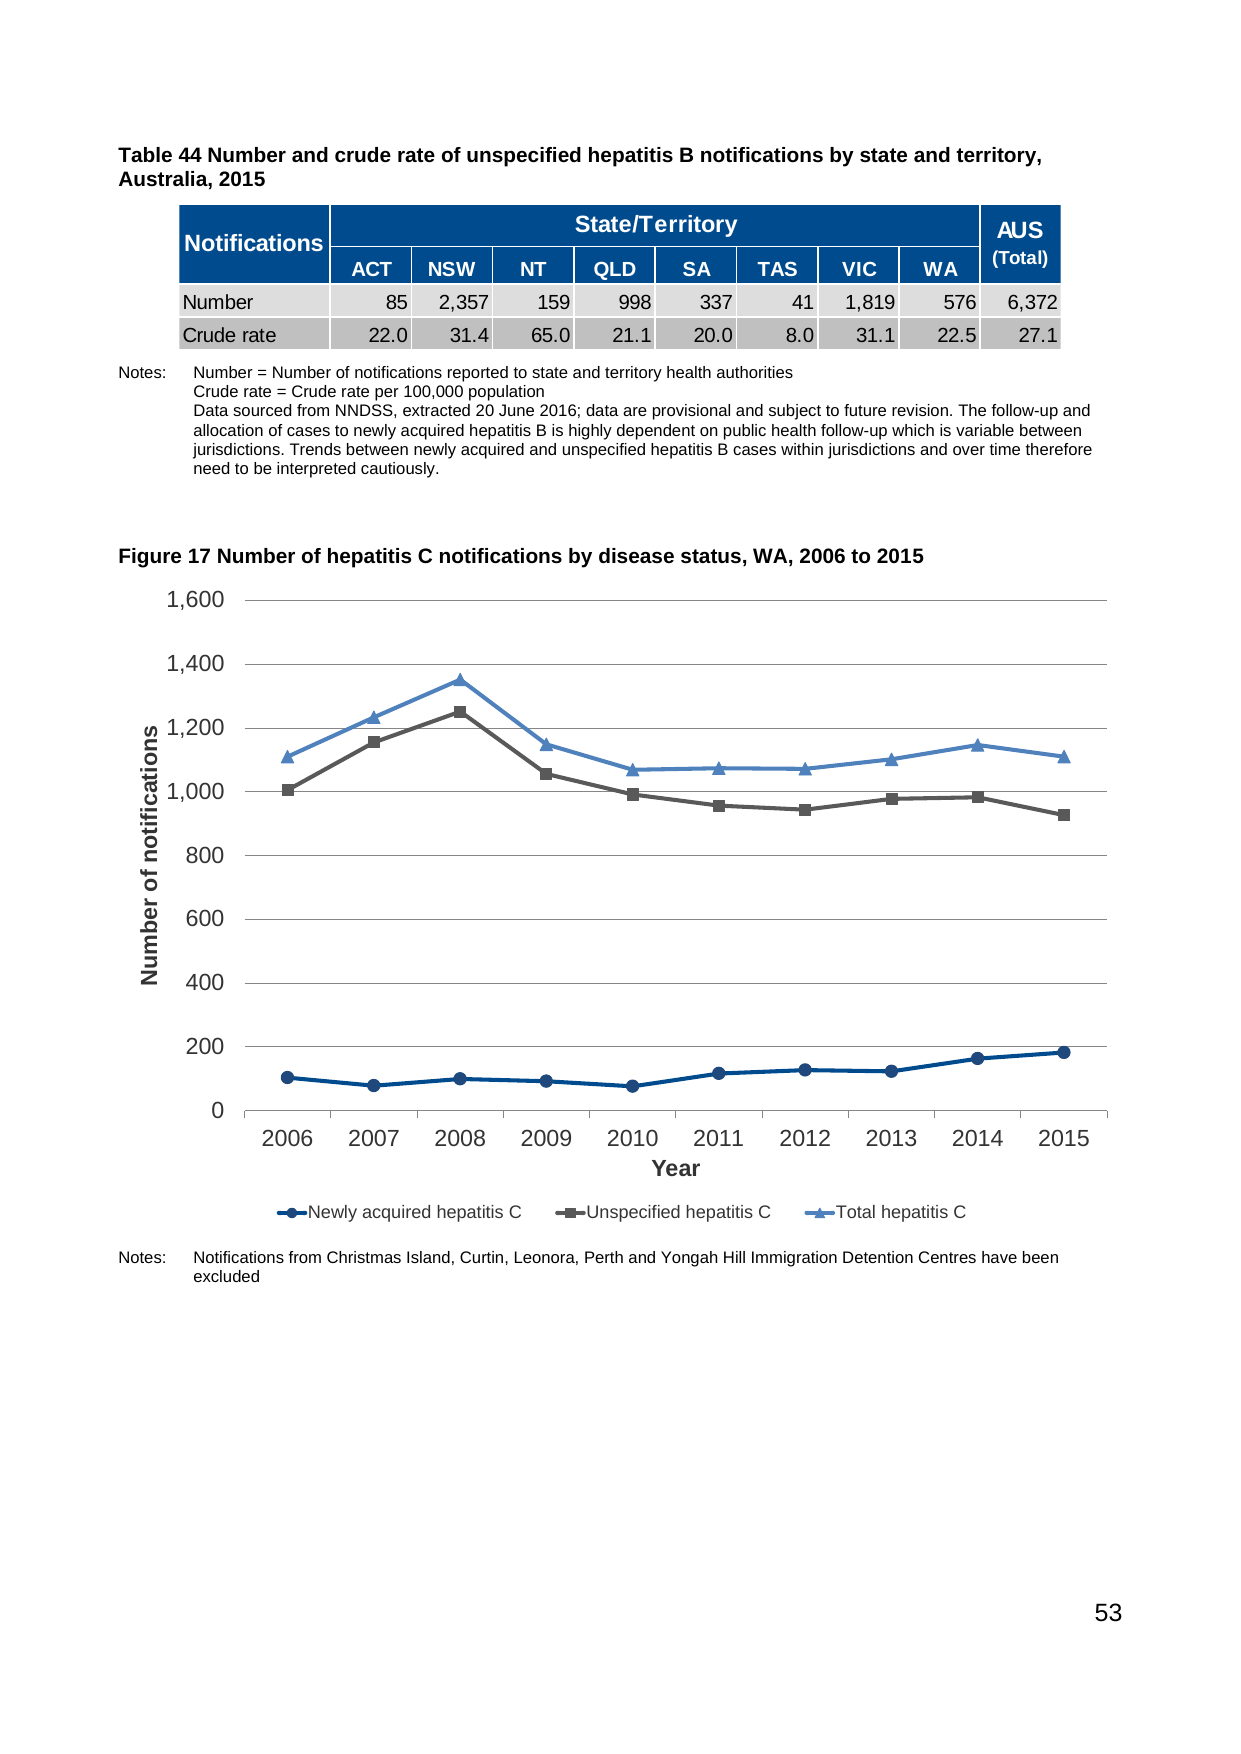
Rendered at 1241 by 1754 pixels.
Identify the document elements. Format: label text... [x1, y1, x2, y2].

text Crude rate = Crude rate per 100,000 population [118, 382, 1122, 401]
text Notes: Number = Number of notifications reported to state and territory health authorities [118, 363, 1122, 382]
text Figure 17 Number of hepatitis C notifications by disease status, WA, 2006 to 2015 [118, 544, 1122, 568]
text Table 44 Number and crude rate of unspecified hepatitis B notifications by state and territory, Australia, 2015 [118, 143, 1122, 191]
text Notes: Notifications from Christmas Island, Curtin, Leonora, Perth and Yongah Hill Immigration Detention Centres have been excluded [118, 1247, 1122, 1286]
